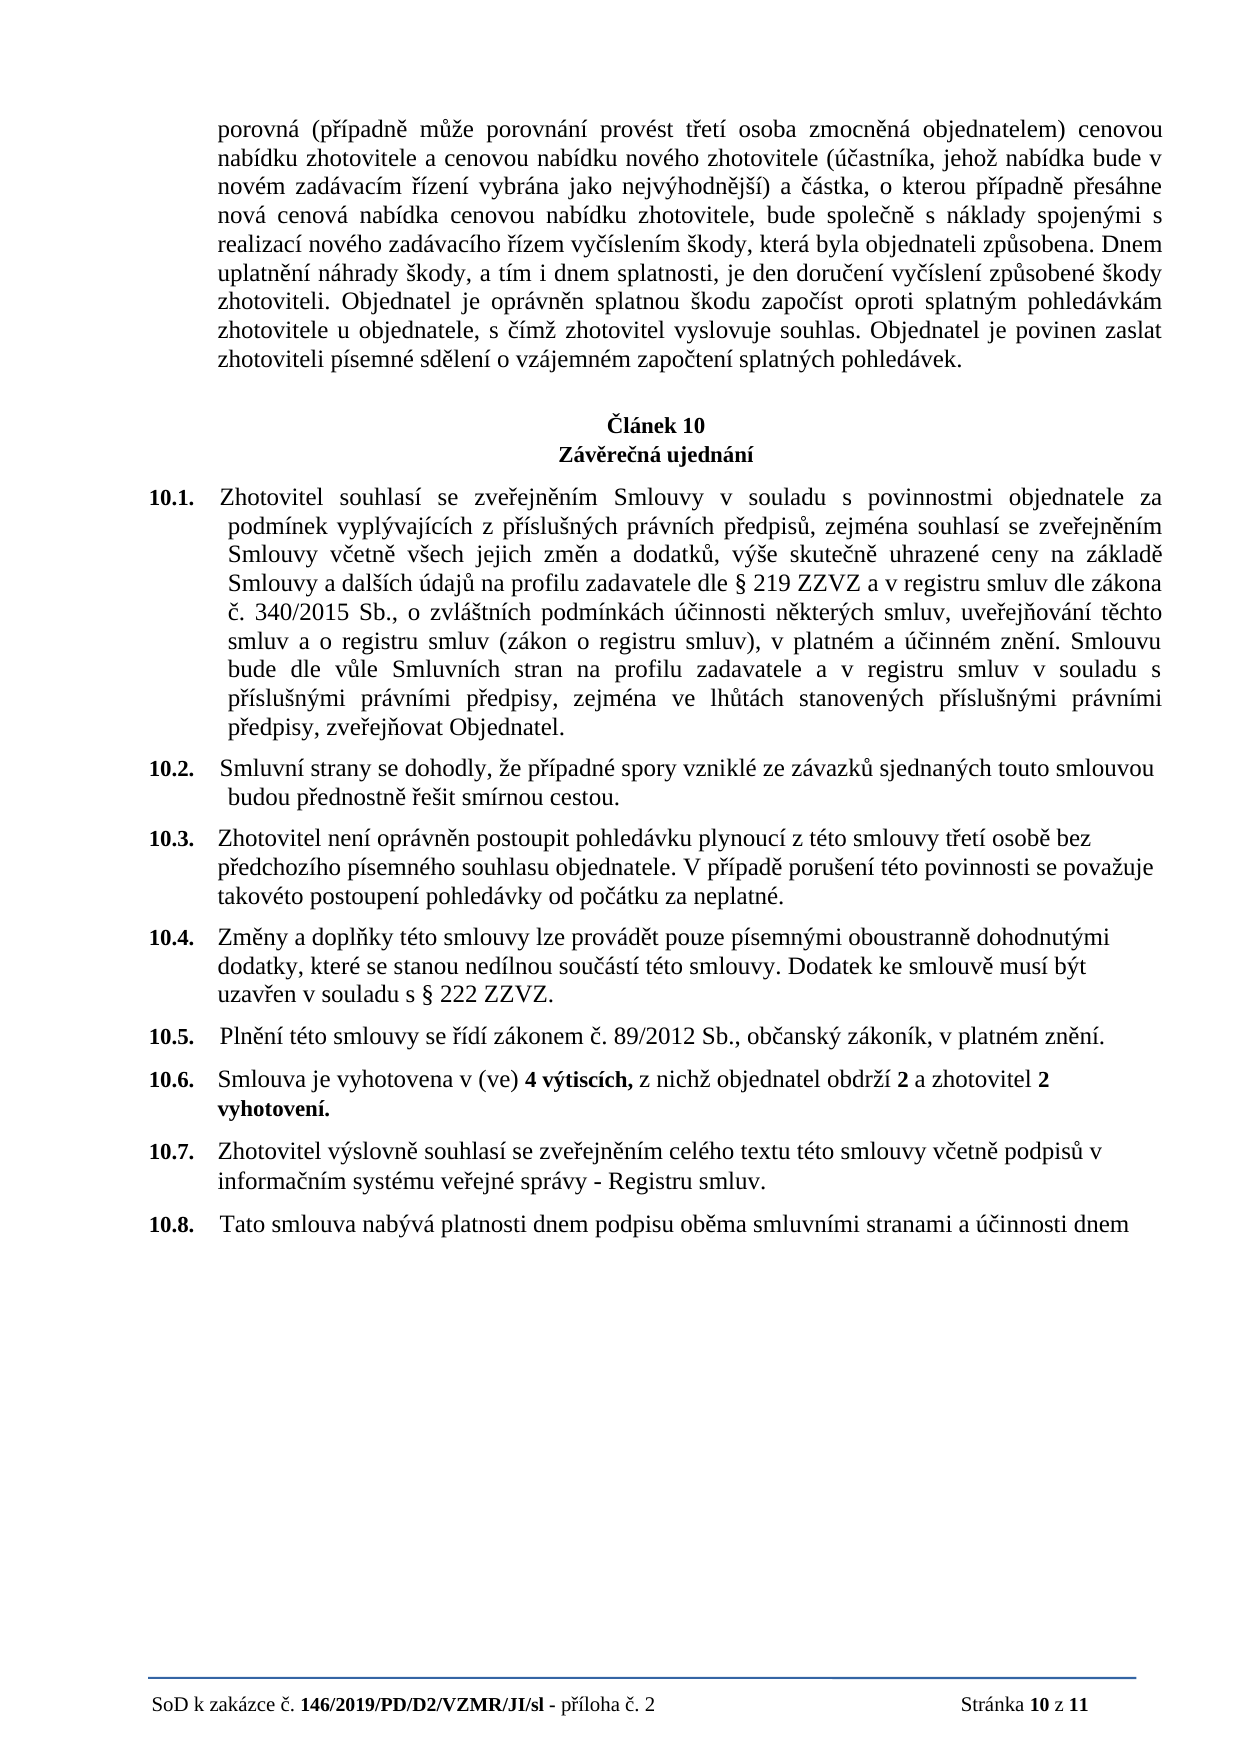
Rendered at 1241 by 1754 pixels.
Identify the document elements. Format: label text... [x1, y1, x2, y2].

list Zhotovitel výslovně souhlasí se zveřejněním celého textu této smlouvy včetně podpisů v informačním systému veřejné správy - Registru smluv. [148, 1136, 1163, 1195]
list Změny a doplňky této smlouvy lze provádět pouze písemnými oboustranně dohodnutými dodatky, které se stanou nedílnou součástí této smlouvy. Dodatek ke smlouvě musí být uzavřen v souladu s § 222 ZZVZ. [148, 922, 1163, 1008]
list Smluvní strany se dohodly, že případné spory vzniklé ze závazků sjednaných touto smlouvou budou přednostně řešit smírnou cestou. [148, 753, 1163, 811]
list Zhotovitel není oprávněn postoupit pohledávku plynoucí z této smlouvy třetí osobě bez předchozího písemného souhlasu objednatele. V případě porušení této povinnosti se považuje takovéto postoupení pohledávky od počátku za neplatné. [148, 823, 1163, 909]
list Tato smlouva nabývá platnosti dnem podpisu oběma smluvními stranami a účinnosti dnem [148, 1209, 1163, 1238]
list Zhotovitel souhlasí se zveřejněním Smlouvy v souladu s povinnostmi objednatele za podmínek vyplývajících z příslušných právních předpisů, zejména souhlasí se zveřejněním Smlouvy včetně všech jejich změn a dodatků, výše skutečně uhrazené ceny na základě Smlouvy a dalších údajů na profilu zadavatele dle § 219 ZZVZ a v registru smluv dle zákona č. 340/2015 Sb., o zvláštních podmínkách účinnosti některých smluv, uveřejňování těchto smluv a o registru smluv (zákon o registru smluv), v platném a účinném znění. Smlouvu bude dle vůle Smluvních stran na profilu zadavatele a v registru smluv v souladu s příslušnými právními předpisy, zejména ve lhůtách stanovených příslušnými právními předpisy, zveřejňovat Objednatel. [148, 482, 1163, 741]
text Závěrečná ujednání [148, 441, 1163, 467]
list Plnění této smlouvy se řídí zákonem č. 89/2012 Sb., občanský zákoník, v platném znění. [148, 1021, 1163, 1049]
list Smlouva je vyhotovena v (ve) 4 výtiscích, z nichž objednatel obdrží 2 a zhotovitel 2 vyhotovení. [148, 1064, 1163, 1122]
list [148, 114, 1163, 373]
text Článek 10 [148, 412, 1163, 439]
